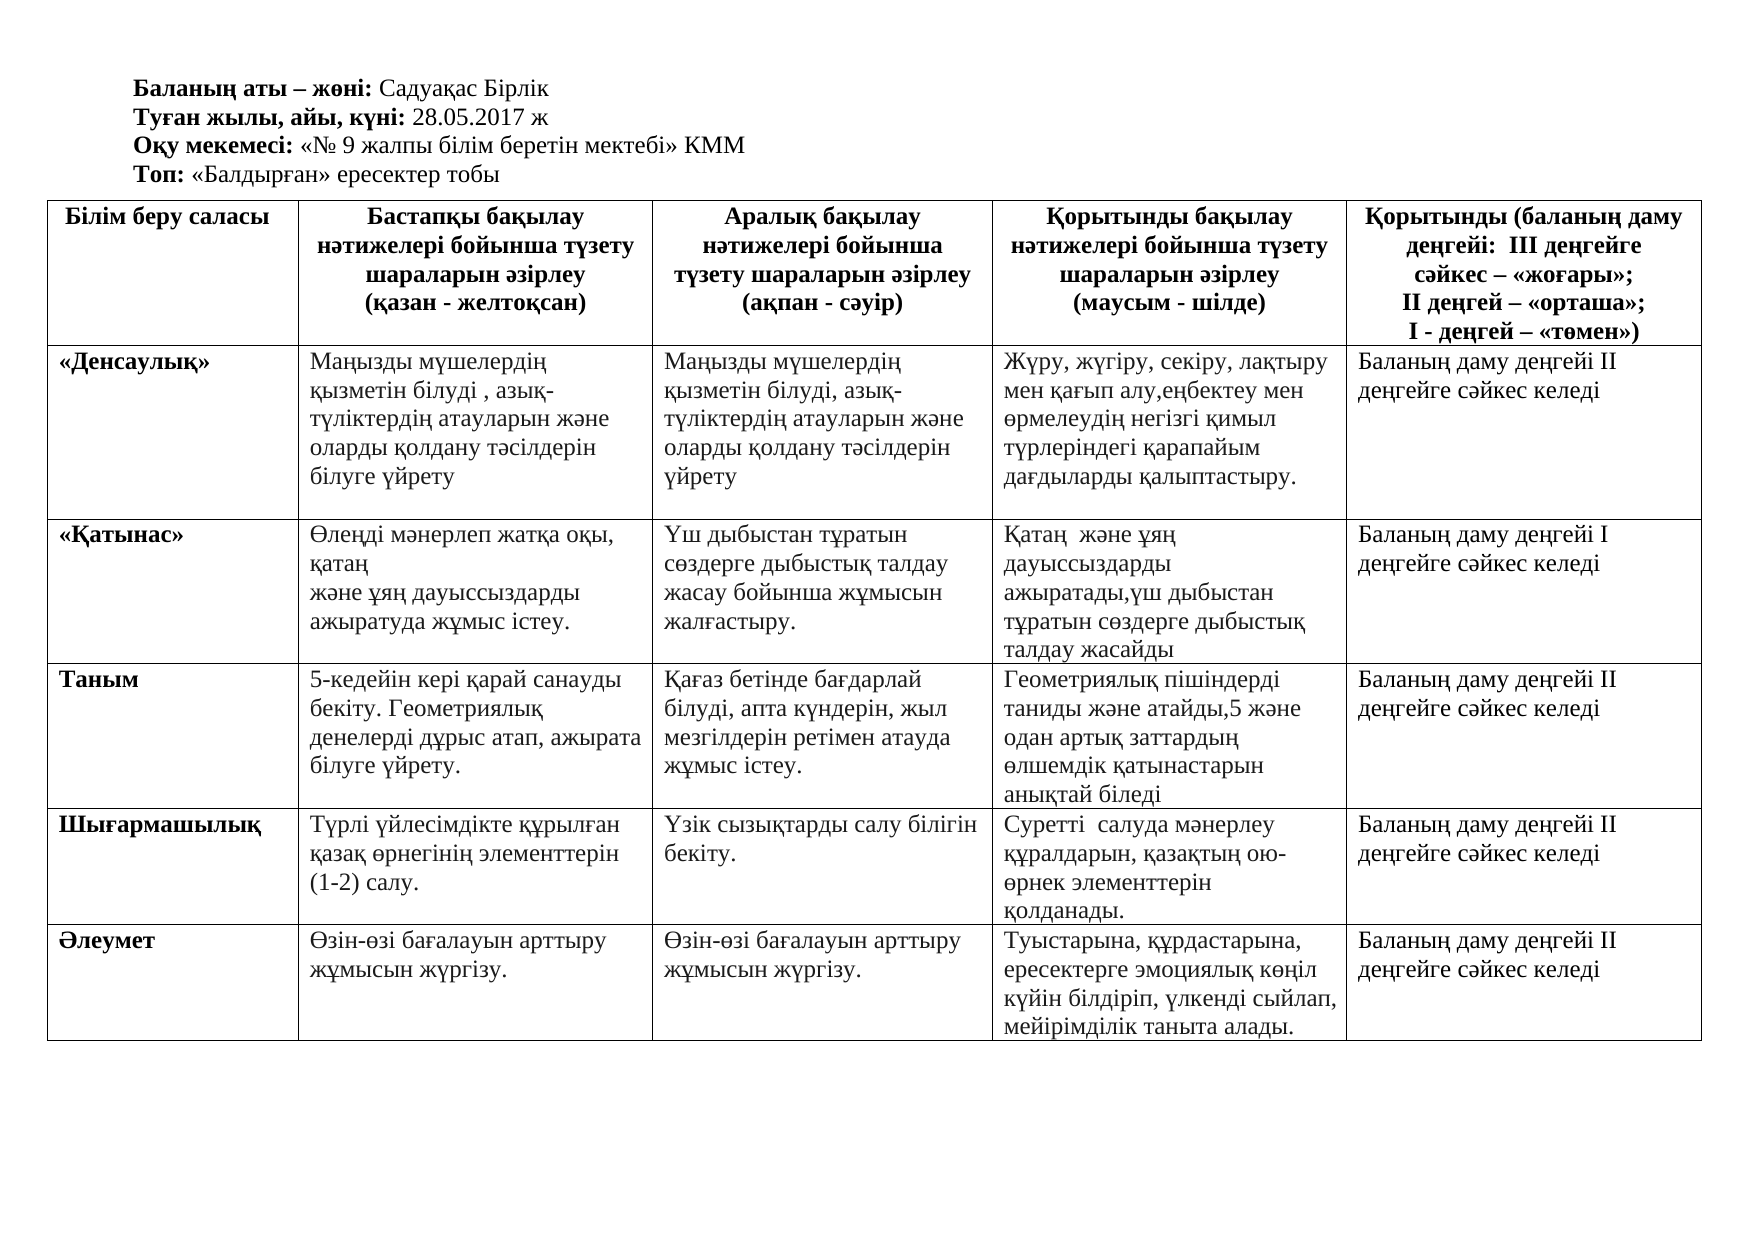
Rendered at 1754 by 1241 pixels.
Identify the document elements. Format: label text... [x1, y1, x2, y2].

table_cell Үзік сызықтарды салу білігін бекіту. [653, 809, 992, 924]
table_cell Маңызды мүшелердің қызметін білуді , азық-түліктердің атауларын және оларды қолдану тәсілдерін білуге үйрету [299, 346, 652, 518]
table_header Білім беру саласы [48, 201, 298, 345]
table_cell Баланың даму деңгейі II деңгейге сәйкес келеді [1347, 346, 1701, 518]
table_header Қорытынды (баланың даму деңгейі: ІІІ деңгейге сәйкес – «жоғары»; II деңгей – «орташа»; I - деңгей – «төмен») [1347, 201, 1701, 345]
table_cell Әлеумет [48, 925, 298, 1040]
table_header Бастапқы бақылау нәтижелері бойынша түзету шараларын әзірлеу (қазан - желтоқсан) [299, 201, 652, 345]
table_cell Баланың даму деңгейі II деңгейге сәйкес келеді [1347, 664, 1701, 808]
table_cell Жүру, жүгіру, секіру, лақтыру мен қағып алу,еңбектеу мен өрмелеудің негізгі қимыл түрлеріндегі қарапайым дағдыларды қалыптастыру. [993, 346, 1346, 518]
table_cell Таным [48, 664, 298, 808]
table_cell Қағаз бетінде бағдарлай білуді, апта күндерін, жыл мезгілдерін ретімен атауда жұмыс істеу. [653, 664, 992, 808]
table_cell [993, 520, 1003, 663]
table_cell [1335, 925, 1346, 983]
table_cell Өзін-өзі бағалауын арттыру жұмысын жүргізу. [653, 925, 992, 1040]
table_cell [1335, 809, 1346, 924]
table_header Қорытынды бақылау нәтижелері бойынша түзету шараларын әзірлеу (маусым - шілде) [993, 201, 1346, 345]
table_cell Баланың даму деңгейі II деңгейге сәйкес келеді [1347, 925, 1701, 1040]
table_header Аралық бақылау нәтижелері бойынша түзету шараларын әзірлеу (ақпан - сәуір) [653, 201, 992, 345]
table_cell Өзін-өзі бағалауын арттыру жұмысын жүргізу. [299, 925, 652, 1040]
text Баланың аты – жөні: Садуақас Бірлік [118, 73, 1609, 102]
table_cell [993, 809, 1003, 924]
text Туған жылы, айы, күні: 28.05.2017 ж [118, 102, 1609, 131]
table_cell Маңызды мүшелердің қызметін білуді, азық- түліктердің атауларын және оларды қолдану тәсілдерін үйрету [653, 346, 992, 518]
table_cell Баланың даму деңгейі II деңгейге сәйкес келеді [1347, 809, 1701, 924]
table_cell Түрлі үйлесімдікте құрылған қазақ өрнегінің элементтерін (1-2) салу. [299, 809, 652, 924]
table_cell Баланың даму деңгейі I деңгейге сәйкес келеді [1347, 520, 1701, 663]
table_cell Шығармашылық [48, 809, 298, 924]
text Оқу мекемесі: «№ 9 жалпы білім беретін мектебі» КММ [118, 131, 1609, 159]
text Топ: «Балдырған» ересектер тобы [118, 159, 1609, 188]
table_cell Үш дыбыстан тұратын сөздерге дыбыстық талдау жасау бойынша жұмысын жалғастыру. [653, 520, 992, 663]
table_cell Өлеңді мәнерлеп жатқа оқы, қатаң және ұяң дауыссыздарды ажыратуда жұмыс істеу. [299, 520, 652, 663]
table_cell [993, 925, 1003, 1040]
table_cell «Қатынас» [48, 520, 298, 663]
table_cell 5-кедейін кері қарай санауды бекіту. Геометриялық денелерді дұрыс атап, ажырата білуге үйрету. [299, 664, 652, 808]
table_cell «Денсаулық» [48, 346, 298, 518]
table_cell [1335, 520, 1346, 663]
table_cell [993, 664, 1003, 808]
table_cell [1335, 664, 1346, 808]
